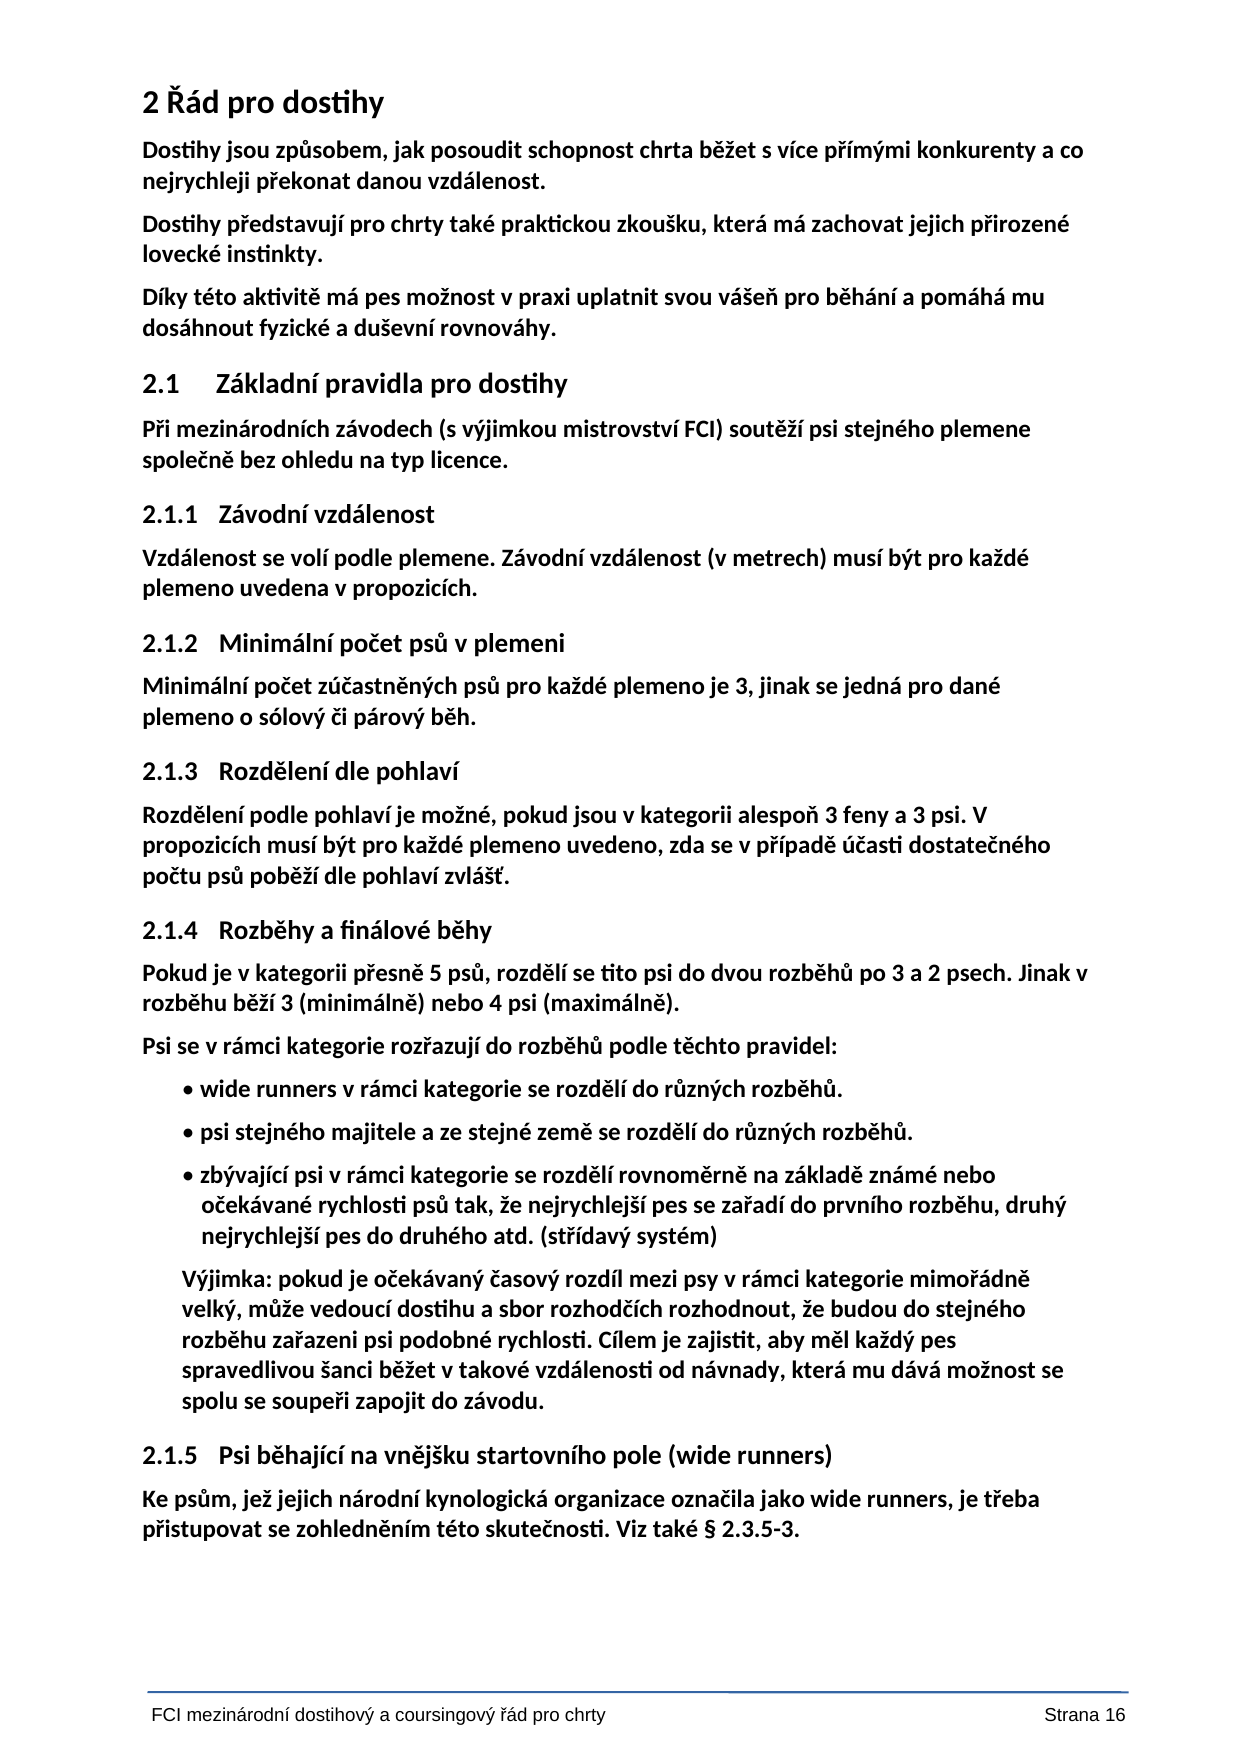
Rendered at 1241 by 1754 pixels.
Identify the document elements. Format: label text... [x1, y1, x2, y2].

text Výjimka: pokud je očekávaný časový rozdíl mezi psy v rámci kategorie mimořádně velký, může vedoucí dostihu a sbor rozhodčích rozhodnout, že budou do stejného rozběhu zařazeni psi podobné rychlosti. Cílem je zajistit, aby měl každý pes spravedlivou šanci běžet v takové vzdálenosti od návnady, která mu dává možnost se spolu se soupeři zapojit do závodu. [182, 1263, 1094, 1416]
text Díky této aktivitě má pes možnost v praxi uplatnit svou vášeň pro běhání a pomáhá mu dosáhnout fyzické a duševní rovnováhy. [142, 281, 1094, 342]
text Vzdálenost se volí podle plemene. Závodní vzdálenost (v metrech) musí být pro každé plemeno uvedena v propozicích. [142, 542, 1094, 603]
text • psi stejného majitele a ze stejné země se rozdělí do různých rozběhů. [182, 1116, 1094, 1146]
list Rozběhy a finálové běhy [142, 916, 1094, 946]
list Závodní vzdálenost [142, 499, 1094, 529]
list Rozdělení dle pohlaví [142, 757, 1094, 787]
list Základní pravidla pro dostihy [142, 365, 1094, 401]
list Minimální počet psů v plemeni [142, 628, 1094, 658]
list Psi běhající na vnějšku startovního pole (wide runners) [142, 1441, 1094, 1471]
text Psi se v rámci kategorie rozřazují do rozběhů podle těchto pravidel: [142, 1030, 1094, 1060]
text 2 Řád pro dostihy [142, 81, 1094, 122]
text Dostihy jsou způsobem, jak posoudit schopnost chrta běžet s více přímými konkurenty a co nejrychleji překonat danou vzdálenost. [142, 134, 1094, 195]
text Minimální počet zúčastněných psů pro každé plemeno je 3, jinak se jedná pro dané plemeno o sólový či párový běh. [142, 671, 1094, 732]
text • wide runners v rámci kategorie se rozdělí do různých rozběhů. [182, 1073, 1094, 1103]
text Ke psům, jež jejich národní kynologická organizace označila jako wide runners, je třeba přistupovat se zohledněním této skutečnosti. Viz také § 2.3.5-3. [142, 1483, 1094, 1544]
text Rozdělení podle pohlaví je možné, pokud jsou v kategorii alespoň 3 feny a 3 psi. V propozicích musí být pro každé plemeno uvedeno, zda se v případě účasti dostatečného počtu psů poběží dle pohlaví zvlášť. [142, 799, 1094, 891]
text • zbývající psi v rámci kategorie se rozdělí rovnoměrně na základě známé nebo očekávané rychlosti psů tak, že nejrychlejší pes se zařadí do prvního rozběhu, druhý nejrychlejší pes do druhého atd. (střídavý systém) [182, 1159, 1094, 1251]
text Dostihy představují pro chrty také praktickou zkoušku, která má zachovat jejich přirozené lovecké instinkty. [142, 208, 1094, 269]
text Při mezinárodních závodech (s výjimkou mistrovství FCI) soutěží psi stejného plemene společně bez ohledu na typ licence. [142, 413, 1094, 474]
text Pokud je v kategorii přesně 5 psů, rozdělí se tito psi do dvou rozběhů po 3 a 2 psech. Jinak v rozběhu běží 3 (minimálně) nebo 4 psi (maximálně). [142, 958, 1094, 1017]
